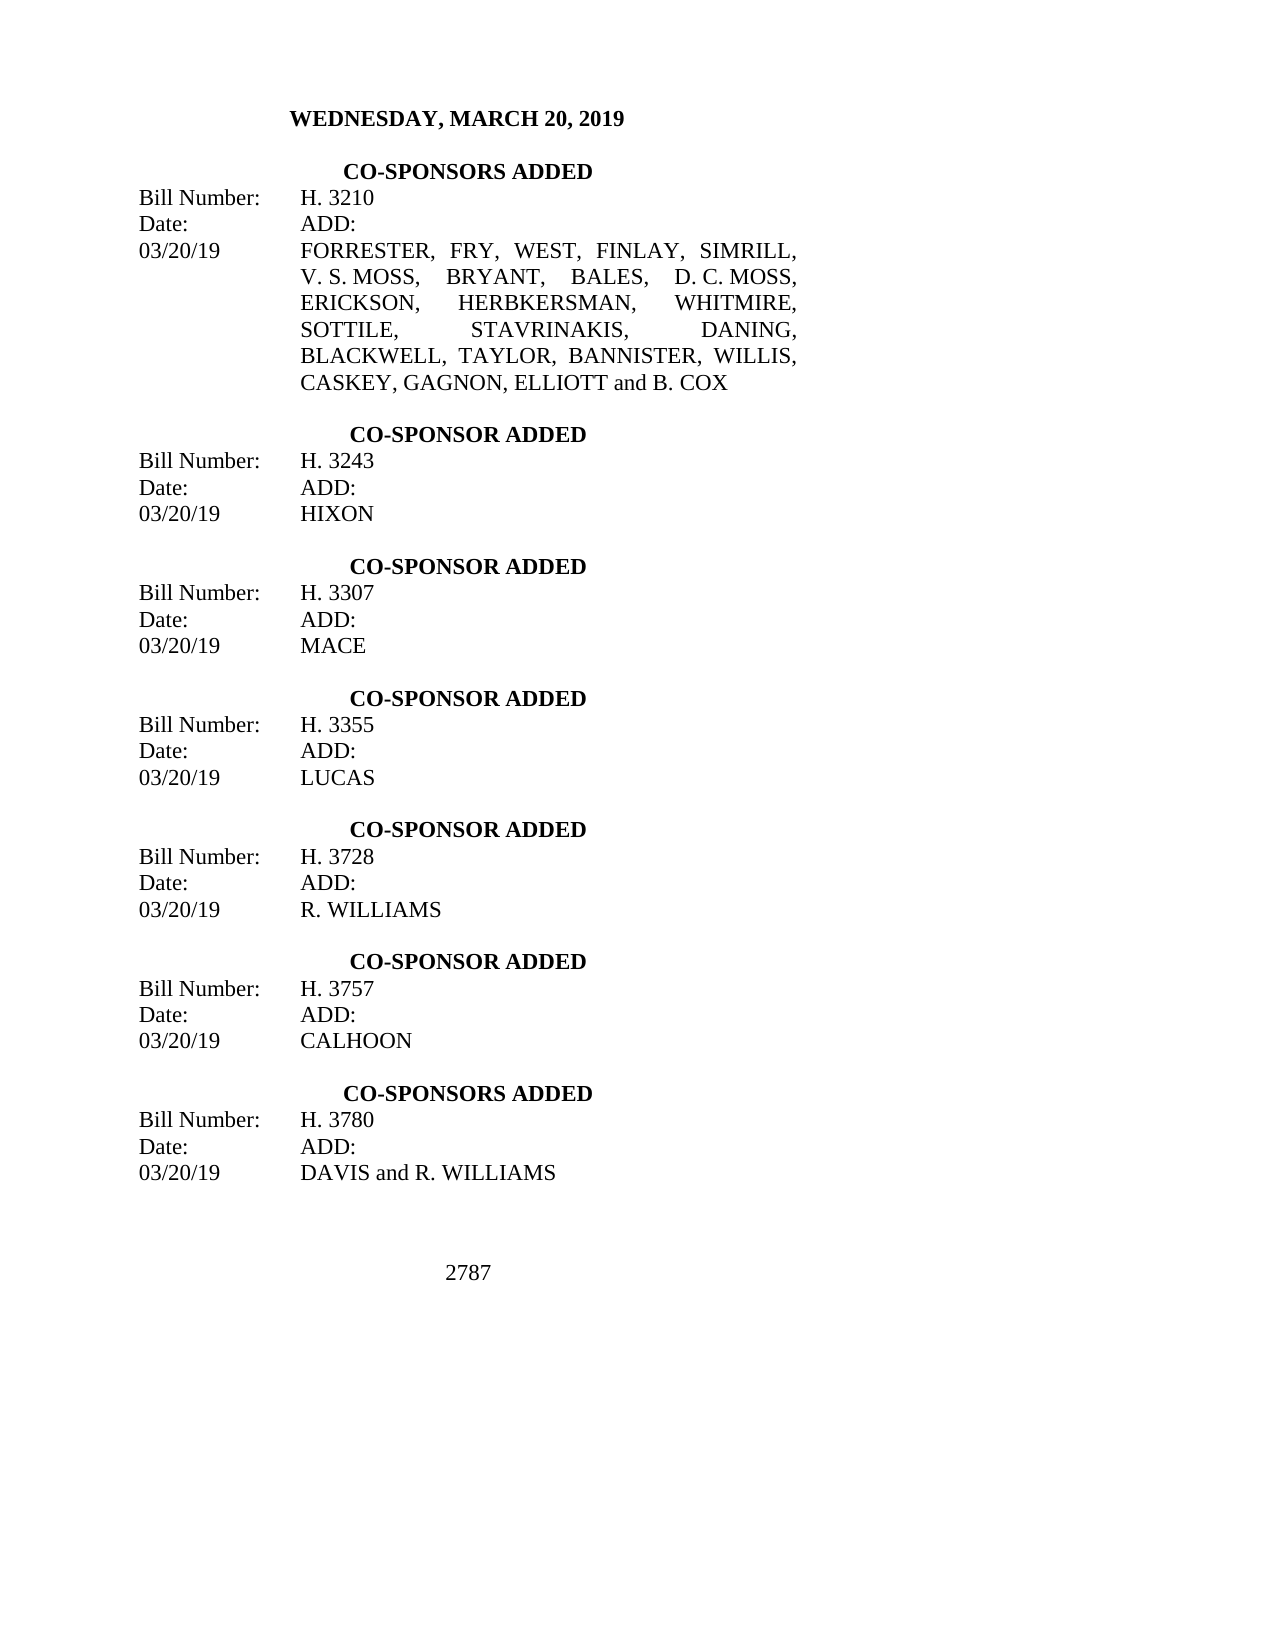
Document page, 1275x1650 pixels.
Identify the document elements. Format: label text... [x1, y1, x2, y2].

table_cell 03/20/19 [128, 896, 289, 922]
table_cell ADD: [289, 738, 404, 764]
table_header Bill Number: [128, 975, 289, 1001]
table_header H. 3210 [289, 184, 808, 210]
text CO-SPONSOR ADDED [127, 553, 786, 579]
table_cell ADD: [289, 606, 404, 632]
table_cell 03/20/19 [128, 764, 289, 790]
table_cell ADD: [289, 474, 404, 500]
table_cell ADD: [289, 1001, 440, 1027]
table_cell DAVIS and R. WILLIAMS [289, 1159, 588, 1186]
table_cell Date: [128, 474, 289, 500]
table_header H. 3780 [289, 1106, 588, 1133]
table_header H. 3307 [289, 579, 404, 606]
table_header Bill Number: [128, 579, 289, 606]
table_cell 03/20/19 [128, 1159, 289, 1186]
table_cell HIXON [289, 500, 404, 527]
table_cell CALHOON [289, 1028, 440, 1054]
table_cell 03/20/19 [128, 500, 289, 527]
table_cell 03/20/19 [128, 237, 289, 395]
table_header H. 3355 [289, 711, 404, 737]
text CO-SPONSORS ADDED [127, 1080, 786, 1106]
table_cell Date: [128, 210, 289, 237]
text CO-SPONSORS ADDED [127, 158, 786, 184]
table_header Bill Number: [128, 1106, 289, 1133]
table_cell FORRESTER, FRY, WEST, FINLAY, SIMRILL, V. S. MOSS, BRYANT, BALES, D. C. MOSS, ERICKSON, HERBKERSMAN, WHITMIRE, SOTTILE, STAVRINAKIS, DANING, BLACKWELL, TAYLOR, BANNISTER, WILLIS, CASKEY, GAGNON, ELLIOTT and B. COX [289, 237, 808, 395]
table_cell ADD: [289, 210, 808, 237]
table_cell LUCAS [289, 764, 404, 790]
table_header Bill Number: [128, 843, 289, 869]
table_cell Date: [128, 869, 289, 896]
table_header Bill Number: [128, 448, 289, 474]
table_header H. 3757 [289, 975, 440, 1001]
table_cell ADD: [289, 1133, 588, 1159]
table_cell Date: [128, 738, 289, 764]
table_cell ADD: [289, 869, 468, 896]
table_header H. 3728 [289, 843, 468, 869]
table_cell Date: [128, 606, 289, 632]
table_header Bill Number: [128, 184, 289, 210]
table_header Bill Number: [128, 711, 289, 737]
text CO-SPONSOR ADDED [127, 685, 786, 711]
table_cell 03/20/19 [128, 632, 289, 658]
table_cell MACE [289, 632, 404, 658]
text CO-SPONSOR ADDED [127, 817, 786, 843]
table_cell Date: [128, 1001, 289, 1027]
table_header H. 3243 [289, 448, 404, 474]
table_cell Date: [128, 1133, 289, 1159]
text CO-SPONSOR ADDED [127, 421, 786, 448]
table_cell 03/20/19 [128, 1028, 289, 1054]
table_cell R. WILLIAMS [289, 896, 468, 922]
text CO-SPONSOR ADDED [127, 948, 786, 975]
